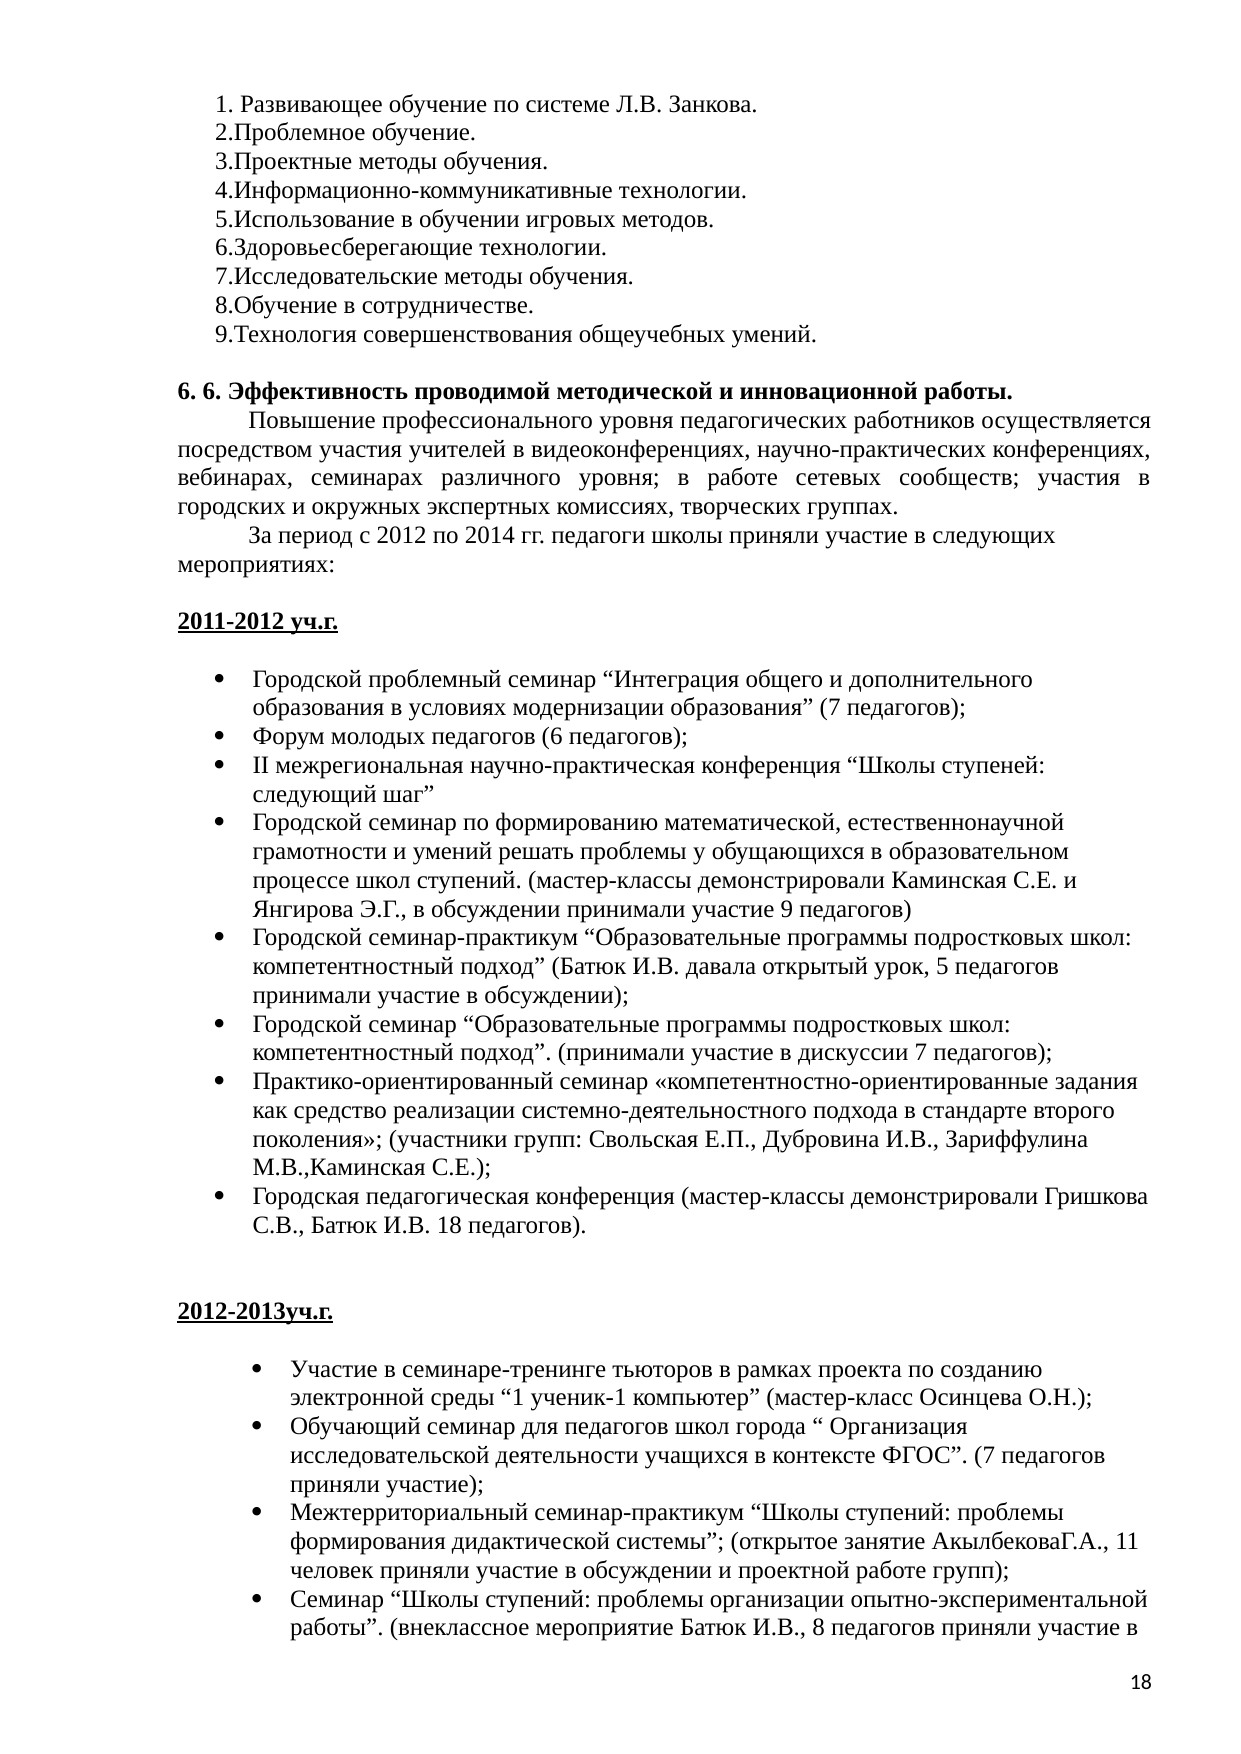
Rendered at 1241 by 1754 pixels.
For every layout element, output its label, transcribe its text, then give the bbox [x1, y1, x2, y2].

list Городской семинар “Образовательные программы подростковых школ: компетентностный подход”. (принимали участие в дискуссии 7 педагогов); [215, 1009, 1152, 1066]
text Повышение профессионального уровня педагогических работников осуществляется посредством участия учителей в видеоконференциях, научно-практических конференциях, вебинарах, семинарах различного уровня; в работе сетевых сообществ; участия в городских и окружных экспертных комиссиях, творческих группах. [177, 405, 1152, 520]
list Обучающий семинар для педагогов школ города “ Организация исследовательской деятельности учащихся в контексте ФГОС”. (7 педагогов приняли участие); [252, 1411, 1152, 1497]
text 8.Обучение в сотрудничестве. [177, 290, 1152, 319]
list Городской проблемный семинар “Интеграция общего и дополнительного образования в условиях модернизации образования” (7 педагогов); [215, 664, 1152, 721]
list II межрегиональная научно-практическая конференция “Школы ступеней: следующий шаг” [215, 750, 1152, 807]
text 2.Проблемное обучение. [177, 117, 1152, 146]
list Участие в семинаре-тренинге тьюторов в рамках проекта по созданию электронной среды “1 ученик-1 компьютер” (мастер-класс Осинцева О.Н.); [252, 1354, 1152, 1411]
list Городской семинар-практикум “Образовательные программы подростковых школ: компетентностный подход” (Батюк И.В. давала открытый урок, 5 педагогов принимали участие в обсуждении); [215, 922, 1152, 1009]
text 6. 6. Эффективность проводимой методической и инновационной работы. [177, 376, 1152, 405]
text 7.Исследовательские методы обучения. [177, 261, 1152, 290]
text 1. Развивающее обучение по системе Л.В. Занкова. [177, 89, 1152, 117]
list Практико-ориентированный семинар «компетентностно-ориентированные задания как средство реализации системно-деятельностного подхода в стандарте второго поколения»; (участники групп: Свольская Е.П., Дубровина И.В., Зариффулина М.В.,Каминская С.Е.); [215, 1066, 1152, 1181]
text 2012-2013уч.г. [177, 1296, 1152, 1325]
text 4.Информационно-коммуникативные технологии. [177, 175, 1152, 204]
list Городской семинар по формированию математической, естественнонаучной грамотности и умений решать проблемы у обущающихся в образовательном процессе школ ступений. (мастер-классы демонстрировали Каминская С.Е. и Янгирова Э.Г., в обсуждении принимали участие 9 педагогов) [215, 807, 1152, 922]
list Форум молодых педагогов (6 педагогов); [215, 721, 1152, 750]
list Межтерриториальный семинар-практикум “Школы ступений: проблемы формирования дидактической системы”; (открытое занятие АкылбековаГ.А., 11 человек приняли участие в обсуждении и проектной работе групп); [252, 1497, 1152, 1584]
text За период с 2012 по 2014 гг. педагоги школы приняли участие в следующих мероприятиях: [177, 520, 1152, 577]
text 9.Технология совершенствования общеучебных умений. [177, 319, 1152, 347]
text 5.Использование в обучении игровых методов. [177, 204, 1152, 232]
text 3.Проектные методы обучения. [177, 146, 1152, 175]
list Городская педагогическая конференция (мастер-классы демонстрировали Гришкова С.В., Батюк И.В. 18 педагогов). [215, 1181, 1152, 1239]
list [252, 1584, 1152, 1641]
text 6.Здоровьесберегающие технологии. [177, 232, 1152, 261]
text 2011-2012 уч.г. [177, 606, 1152, 635]
